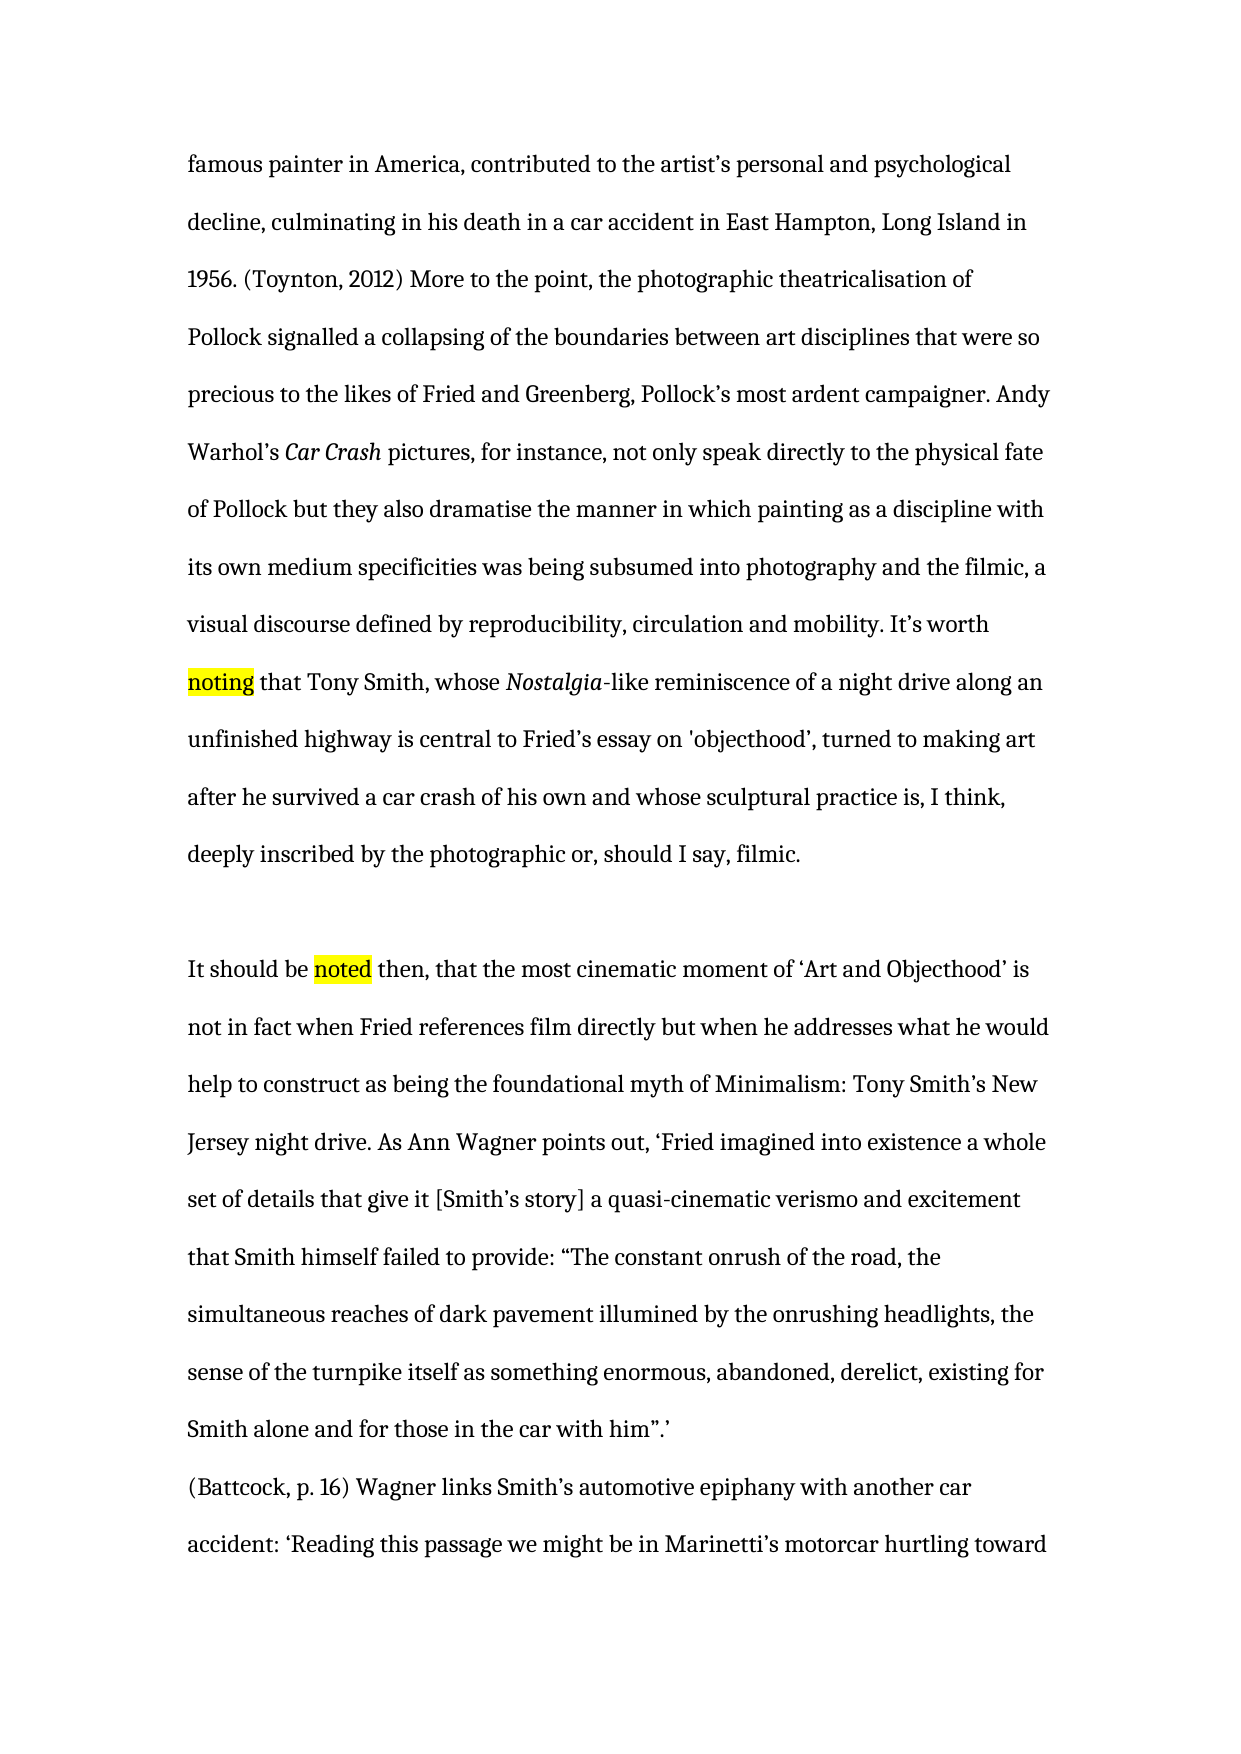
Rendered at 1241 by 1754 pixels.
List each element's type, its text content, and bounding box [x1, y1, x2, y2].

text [187, 1472, 1053, 1559]
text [187, 150, 1053, 869]
text It should be noted then, that the most cinematic moment of ‘Art and Objecthood’ is not in fact when Fried references film directly but when he addresses what he would help to construct as being the foundational myth of Minimalism: Tony Smith’s New Jersey night drive. As Ann Wagner points out, ‘Fried imagined into existence a whole set of details that give it [Smith’s story] a quasi-cinematic verismo and excitement that Smith himself failed to provide: “The constant onrush of the road, the simultaneous reaches of dark pavement illumined by the onrushing headlights, the sense of the turnpike itself as something enormous, abandoned, derelict, existing for Smith alone and for those in the car with him”.’ [187, 955, 1053, 1444]
